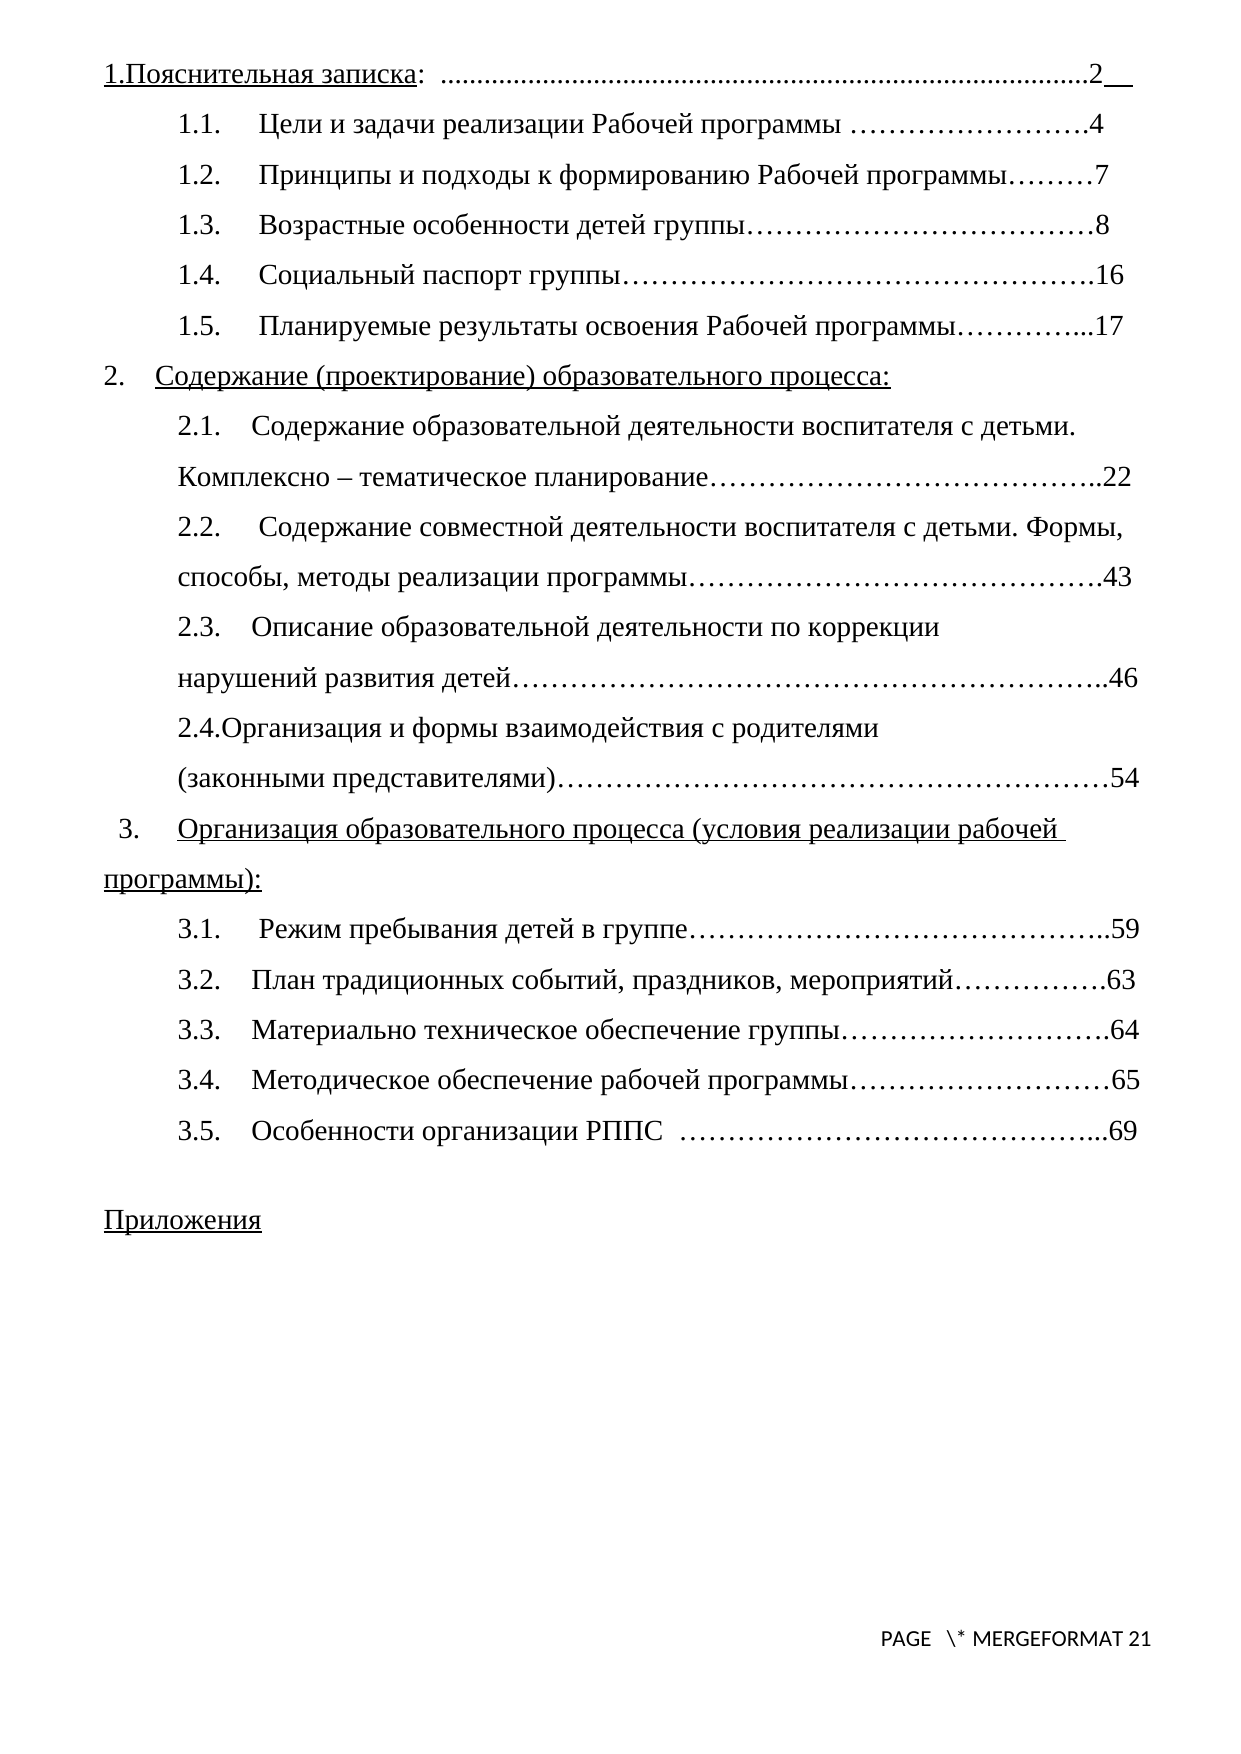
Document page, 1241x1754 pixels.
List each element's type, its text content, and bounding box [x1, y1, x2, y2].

list Цели и задачи реализации Рабочей программы …………………….4 [177, 106, 1181, 140]
list Содержание (проектирование) образовательного процесса: [103, 358, 1152, 392]
list Описание образовательной деятельности по коррекции нарушений развития детей……………………………………………………..46 [177, 609, 1152, 693]
text Приложения [103, 1202, 1152, 1236]
list Режим пребывания детей в группе……………………………………..59 [177, 911, 1152, 945]
list Возрастные особенности детей группы………………………………8 [177, 207, 1152, 241]
list План традиционных событий, праздников, мероприятий…………….63 [177, 962, 1152, 995]
list Содержание совместной деятельности воспитателя с детьми. Формы, способы, методы реализации программы…………………………………….43 [177, 509, 1152, 593]
text (законными представителями)…………………………………………………54 [177, 761, 1152, 794]
list Материально техническое обеспечение группы……………………….64 [177, 1012, 1152, 1046]
list Содержание образовательной деятельности воспитателя с детьми. Комплексно – тематическое планирование…………………………………..22 [177, 408, 1152, 492]
list Методическое обеспечение рабочей программы………………………65 [177, 1062, 1152, 1096]
text 1.Пояснительная записка: .........................................................................................2 [103, 56, 1152, 90]
list Организация образовательного процесса (условия реализации рабочей программы): [103, 811, 1152, 895]
list Особенности организации РППС ……………………………………...69 [177, 1113, 1152, 1146]
list Планируемые результаты освоения Рабочей программы…………...17 [177, 308, 1152, 341]
text 2.4.Организация и формы взаимодействия с родителями [177, 710, 1152, 744]
list Принципы и подходы к формированию Рабочей программы………7 [177, 157, 1152, 190]
list Социальный паспорт группы………………………………………….16 [177, 257, 1152, 291]
